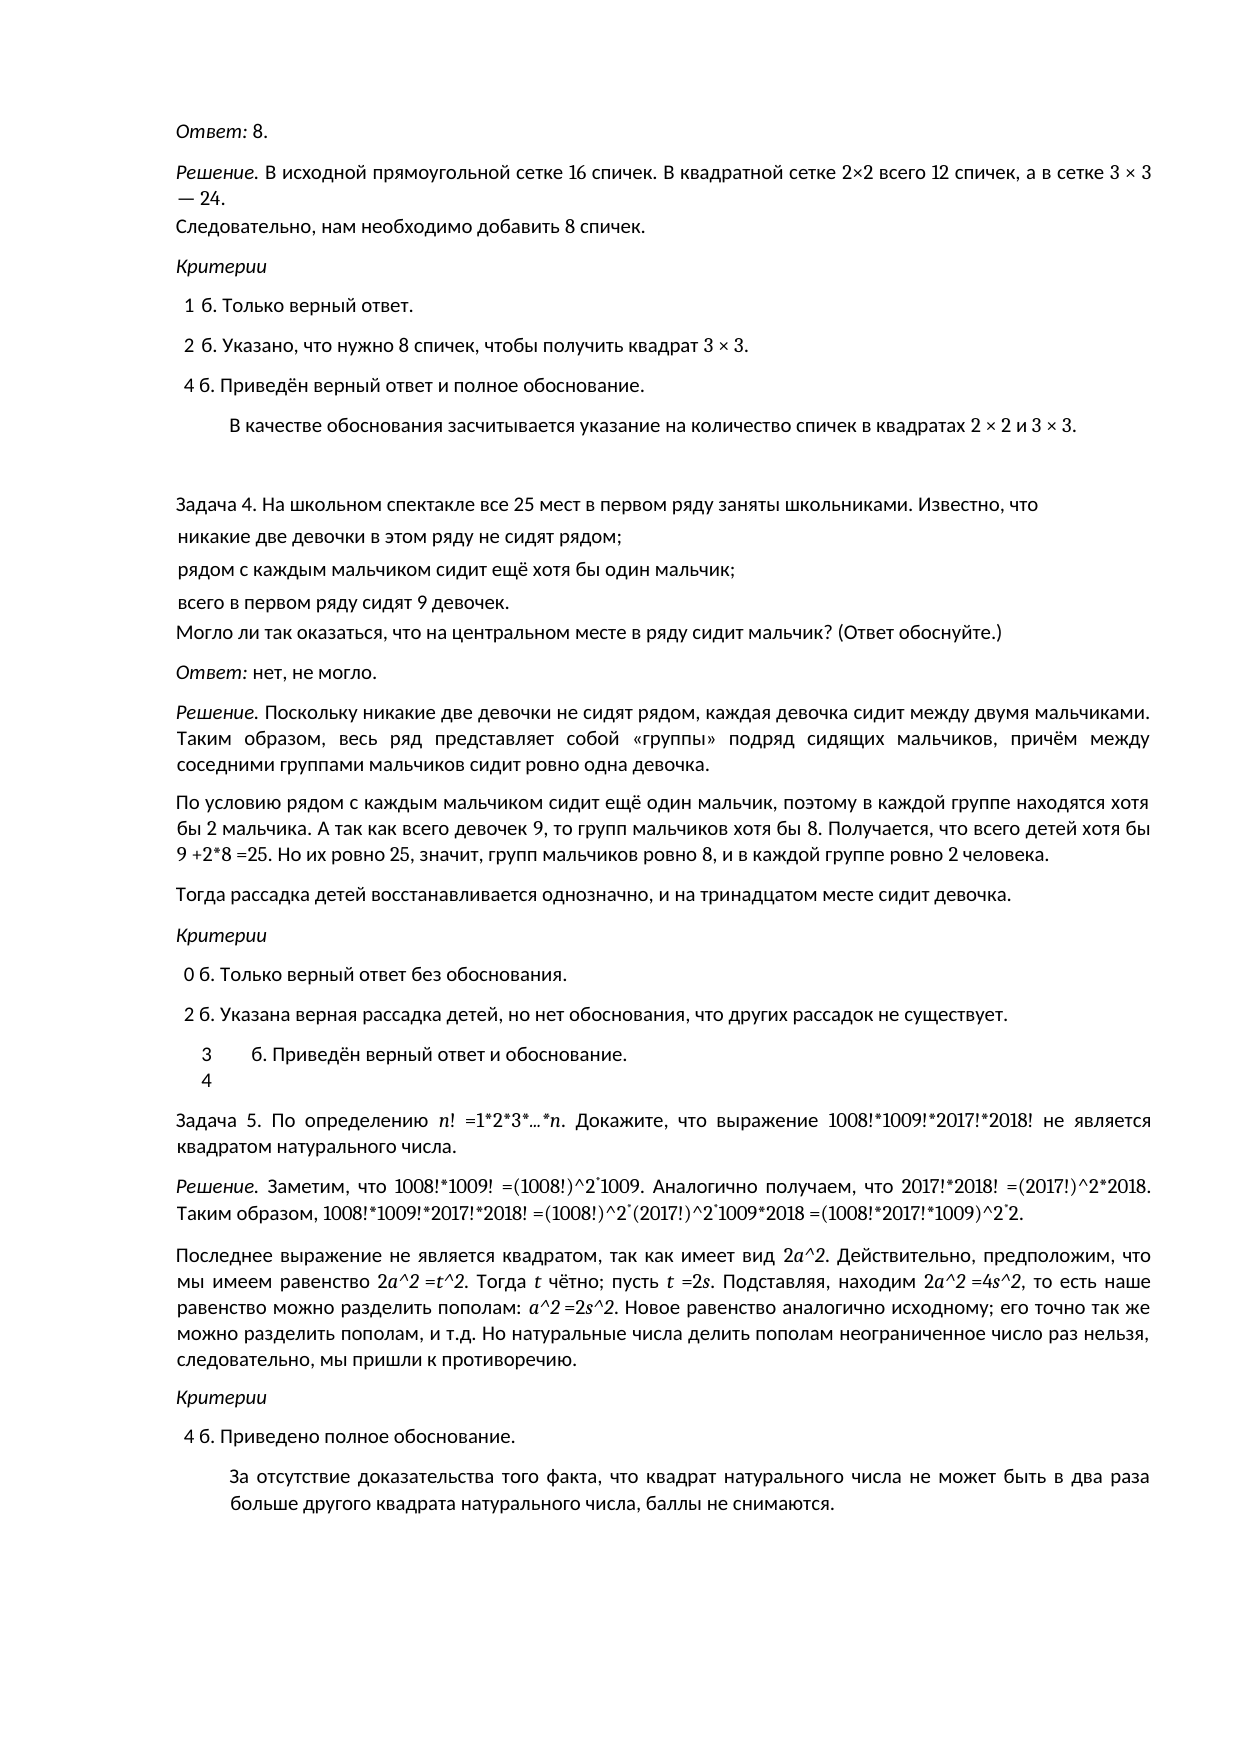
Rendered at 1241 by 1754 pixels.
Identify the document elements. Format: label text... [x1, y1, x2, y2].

text В качестве обоснования засчитывается указание на количество спичек в квадратах 2 × 2 и 3 × 3. [229, 412, 1152, 437]
text Задача 4. На школьном спектакле все 25 мест в первом ряду заняты школьниками. Известно, что [176, 492, 1152, 517]
list б. Приведён верный ответ и обоснование. [201, 1041, 1152, 1066]
text Тогда рассадка детей восстанавливается однозначно, и на тринадцатом месте сидит девочка. [176, 882, 1152, 907]
text 0 б. Только верный ответ без обоснования. [184, 961, 1152, 987]
list б. Только верный ответ. [184, 293, 1152, 318]
text Решение. Поскольку никакие две девочки не сидят рядом, каждая девочка сидит между двумя мальчиками. Таким образом, весь ряд представляет собой «группы» подряд сидящих мальчиков, причём между соседними группами мальчиков сидит ровно одна девочка. [176, 699, 1152, 777]
text Следовательно, нам необходимо добавить 8 спичек. [176, 213, 1152, 238]
text 4 б. Приведено полное обоснование. [184, 1424, 1152, 1449]
text 4 б. Приведён верный ответ и полное обоснование. [184, 372, 1152, 398]
subtitle Критерии [176, 922, 1152, 947]
subtitle Критерии [176, 1384, 1152, 1410]
text Решение. В исходной прямоугольной сетке 16 спичек. В квадратной сетке 2×2 всего 12 спичек, а в сетке 3 × 3 — 24. [176, 159, 1152, 211]
text всего в первом ряду сидят 9 девочек. [177, 589, 1152, 614]
text 2 б. Указана верная рассадка детей, но нет обоснования, что других рассадок не существует. [184, 1001, 1152, 1026]
text Ответ: нет, не могло. [176, 659, 1152, 684]
text рядом с каждым мальчиком сидит ещё хотя бы один мальчик; [177, 556, 1152, 582]
text За отсутствие доказательства того факта, что квадрат натурального числа не может быть в два раза больше другого квадрата натурального числа, баллы не снимаются. [229, 1463, 1152, 1515]
text Могло ли так оказаться, что на центральном месте в ряду сидит мальчик? (Ответ обоснуйте.) [176, 619, 1152, 644]
subtitle Критерии [176, 253, 1152, 279]
text Ответ: 8. [176, 118, 1152, 143]
text По условию рядом с каждым мальчиком сидит ещё один мальчик, поэтому в каждой группе находятся хотя бы 2 мальчика. А так как всего девочек 9, то групп мальчиков хотя бы 8. Получается, что всего детей хотя бы 9 +2*8 =25. Но их ровно 25, значит, групп мальчиков ровно 8, и в каждой группе ровно 2 человека. [176, 789, 1152, 867]
text Задача 5. По определению n! =1*2*3*...*n. Докажите, что выражение 1008!*1009!*2017!*2018! не является квадратом натурального числа. [176, 1107, 1152, 1158]
text Последнее выражение не является квадратом, так как имеет вид 2a^2. Действительно, предположим, что мы имеем равенство 2a^2 =t^2. Тогда t чётно; пусть t =2s. Подставляя, находим 2a^2 =4s^2, то есть наше равенство можно разделить пополам: a^2 =2s^2. Новое равенство аналогично исходному; его точно так же можно разделить пополам, и т.д. Но натуральные числа делить пополам неограниченное число раз нельзя, следовательно, мы пришли к противоречию. [176, 1242, 1152, 1372]
list б. Указано, что нужно 8 спичек, чтобы получить квадрат 3 × 3. [184, 332, 1152, 358]
text никакие две девочки в этом ряду не сидят рядом; [177, 523, 1152, 549]
text Решение. Заметим, что 1008!*1009! =(1008!)^2*1009. Аналогично получаем, что 2017!*2018! =(2017!)^2*2018. Таким образом, 1008!*1009!*2017!*2018! =(1008!)^2*(2017!)^2*1009*2018 =(1008!*2017!*1009)^2*2. [176, 1173, 1152, 1226]
